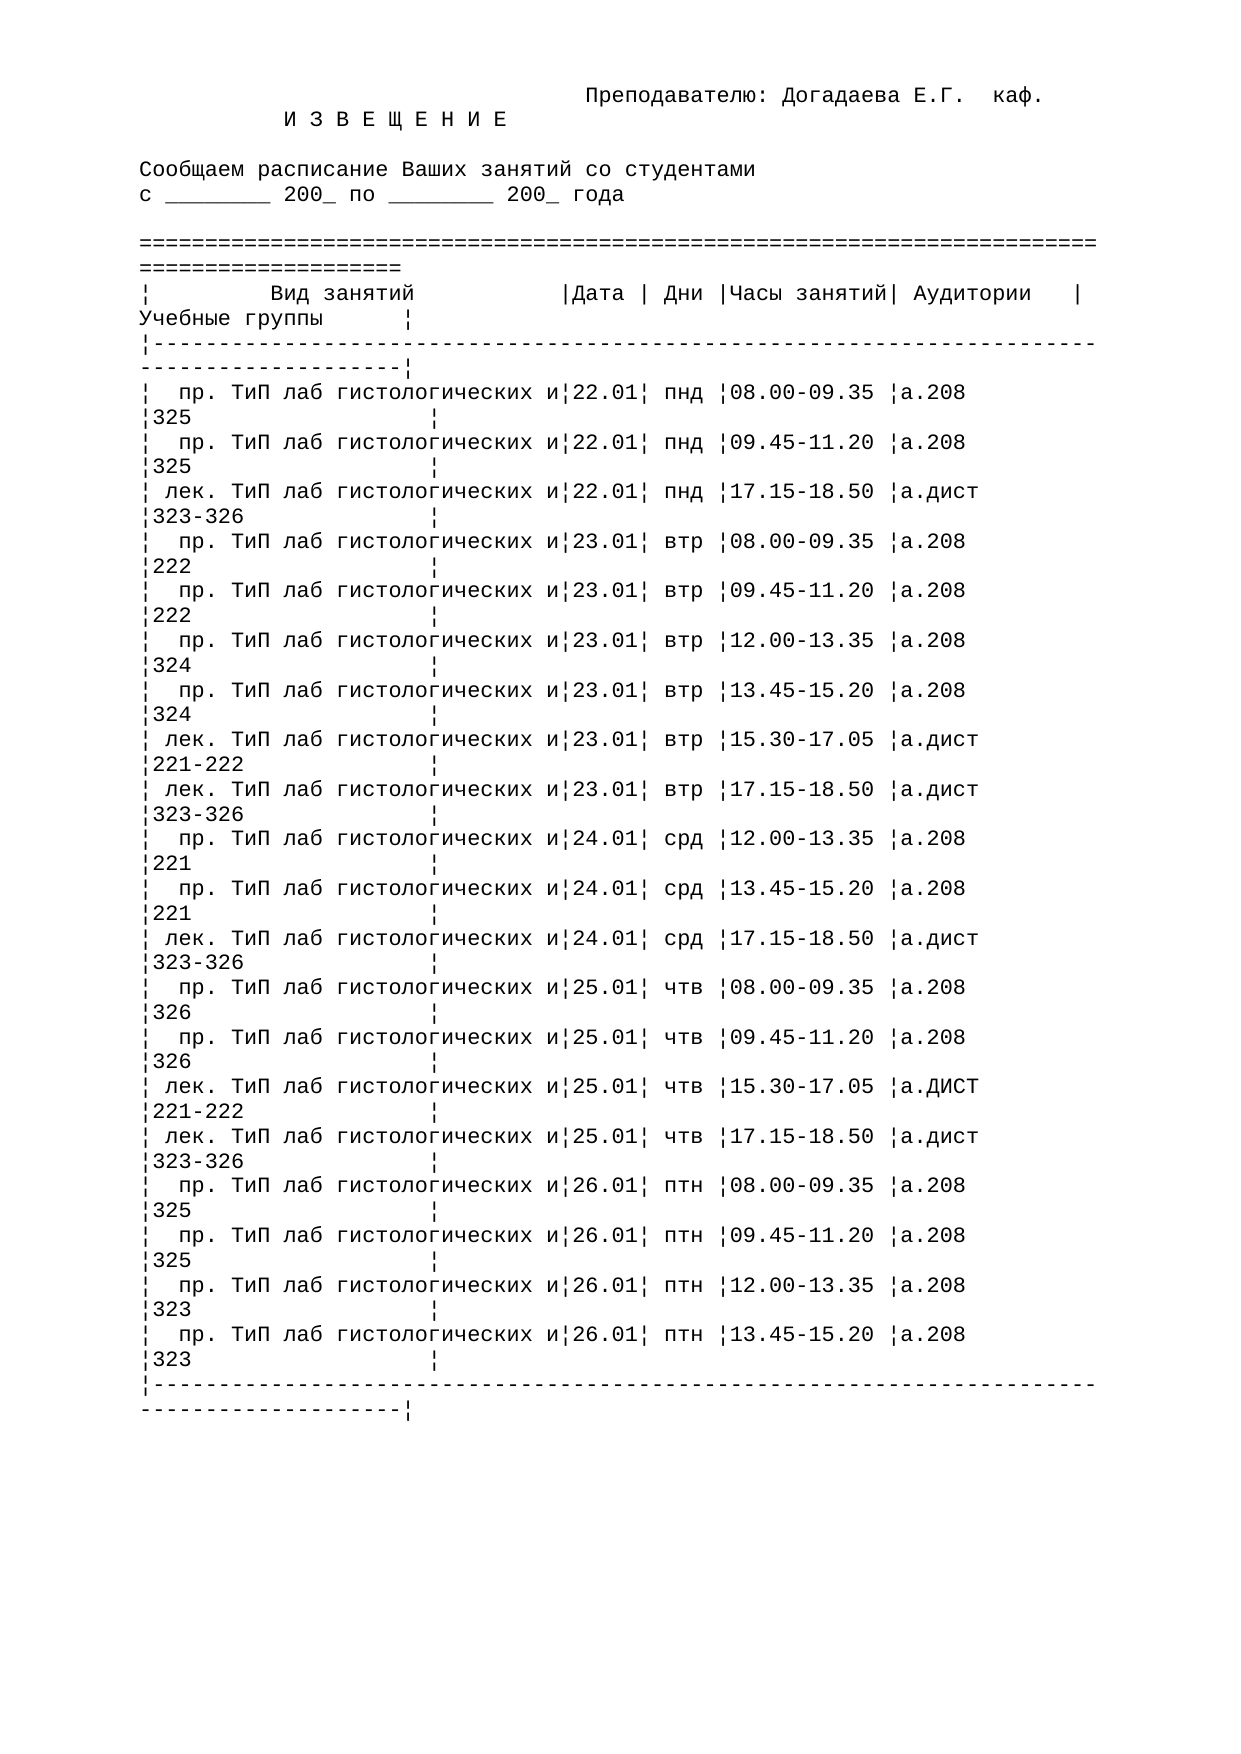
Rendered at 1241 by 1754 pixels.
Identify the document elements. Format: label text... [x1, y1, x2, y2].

text ¦ пр. ТиП лаб гистологических и¦25.01¦ чтв ¦09.45-11.20 ¦а.208 ¦326 ¦ [139, 1026, 1101, 1076]
text ¦ пр. ТиП лаб гистологических и¦24.01¦ сpд ¦12.00-13.35 ¦а.208 ¦221 ¦ [139, 828, 1101, 877]
text ¦ пр. ТиП лаб гистологических и¦26.01¦ птн ¦09.45-11.20 ¦а.208 ¦325 ¦ [139, 1224, 1101, 1274]
text ¦ пр. ТиП лаб гистологических и¦23.01¦ втp ¦12.00-13.35 ¦а.208 ¦324 ¦ [139, 629, 1101, 679]
text ¦ пр. ТиП лаб гистологических и¦23.01¦ втp ¦13.45-15.20 ¦а.208 ¦324 ¦ [139, 679, 1101, 728]
text ¦ лек. ТиП лаб гистологических и¦25.01¦ чтв ¦15.30-17.05 ¦а.ДИСТ ¦221-222 ¦ [139, 1076, 1101, 1125]
text ¦--------------------------------------------------------------------------------------------¦ [139, 332, 1101, 381]
text ¦ Вид занятий |Дата | Дни |Часы занятий| Аудитории | Учебные группы ¦ [139, 282, 1101, 332]
text ¦ пр. ТиП лаб гистологических и¦23.01¦ втp ¦09.45-11.20 ¦а.208 ¦222 ¦ [139, 580, 1101, 629]
text ¦ пр. ТиП лаб гистологических и¦26.01¦ птн ¦08.00-09.35 ¦а.208 ¦325 ¦ [139, 1175, 1101, 1224]
text ¦ лек. ТиП лаб гистологических и¦24.01¦ сpд ¦17.15-18.50 ¦а.дист ¦323-326 ¦ [139, 927, 1101, 976]
text ¦ пр. ТиП лаб гистологических и¦24.01¦ сpд ¦13.45-15.20 ¦а.208 ¦221 ¦ [139, 877, 1101, 927]
text И З В Е Щ Е Н И Е [139, 109, 1101, 133]
text ¦ пр. ТиП лаб гистологических и¦25.01¦ чтв ¦08.00-09.35 ¦а.208 ¦326 ¦ [139, 976, 1101, 1026]
text ¦ пр. ТиП лаб гистологических и¦26.01¦ птн ¦12.00-13.35 ¦а.208 ¦323 ¦ [139, 1274, 1101, 1323]
text ============================================================================================= [139, 233, 1101, 282]
text Сообщаем расписание Ваших занятий со студентами [139, 158, 1101, 183]
text ¦ пр. ТиП лаб гистологических и¦22.01¦ пнд ¦08.00-09.35 ¦а.208 ¦325 ¦ [139, 381, 1101, 431]
text с ________ 200_ по ________ 200_ года [139, 183, 1101, 208]
text ¦ лек. ТиП лаб гистологических и¦25.01¦ чтв ¦17.15-18.50 ¦а.дист ¦323-326 ¦ [139, 1125, 1101, 1175]
text ¦ пр. ТиП лаб гистологических и¦26.01¦ птн ¦13.45-15.20 ¦а.208 ¦323 ¦ [139, 1323, 1101, 1373]
text ¦ пр. ТиП лаб гистологических и¦23.01¦ втp ¦08.00-09.35 ¦а.208 ¦222 ¦ [139, 530, 1101, 580]
text Преподавателю: Догадаева Е.Г. каф. [139, 84, 1101, 109]
text ¦--------------------------------------------------------------------------------------------¦ [139, 1373, 1101, 1423]
text ¦ лек. ТиП лаб гистологических и¦22.01¦ пнд ¦17.15-18.50 ¦а.дист ¦323-326 ¦ [139, 481, 1101, 530]
text ¦ пр. ТиП лаб гистологических и¦22.01¦ пнд ¦09.45-11.20 ¦а.208 ¦325 ¦ [139, 431, 1101, 481]
text ¦ лек. ТиП лаб гистологических и¦23.01¦ втp ¦17.15-18.50 ¦а.дист ¦323-326 ¦ [139, 778, 1101, 828]
text ¦ лек. ТиП лаб гистологических и¦23.01¦ втp ¦15.30-17.05 ¦а.дист ¦221-222 ¦ [139, 728, 1101, 778]
